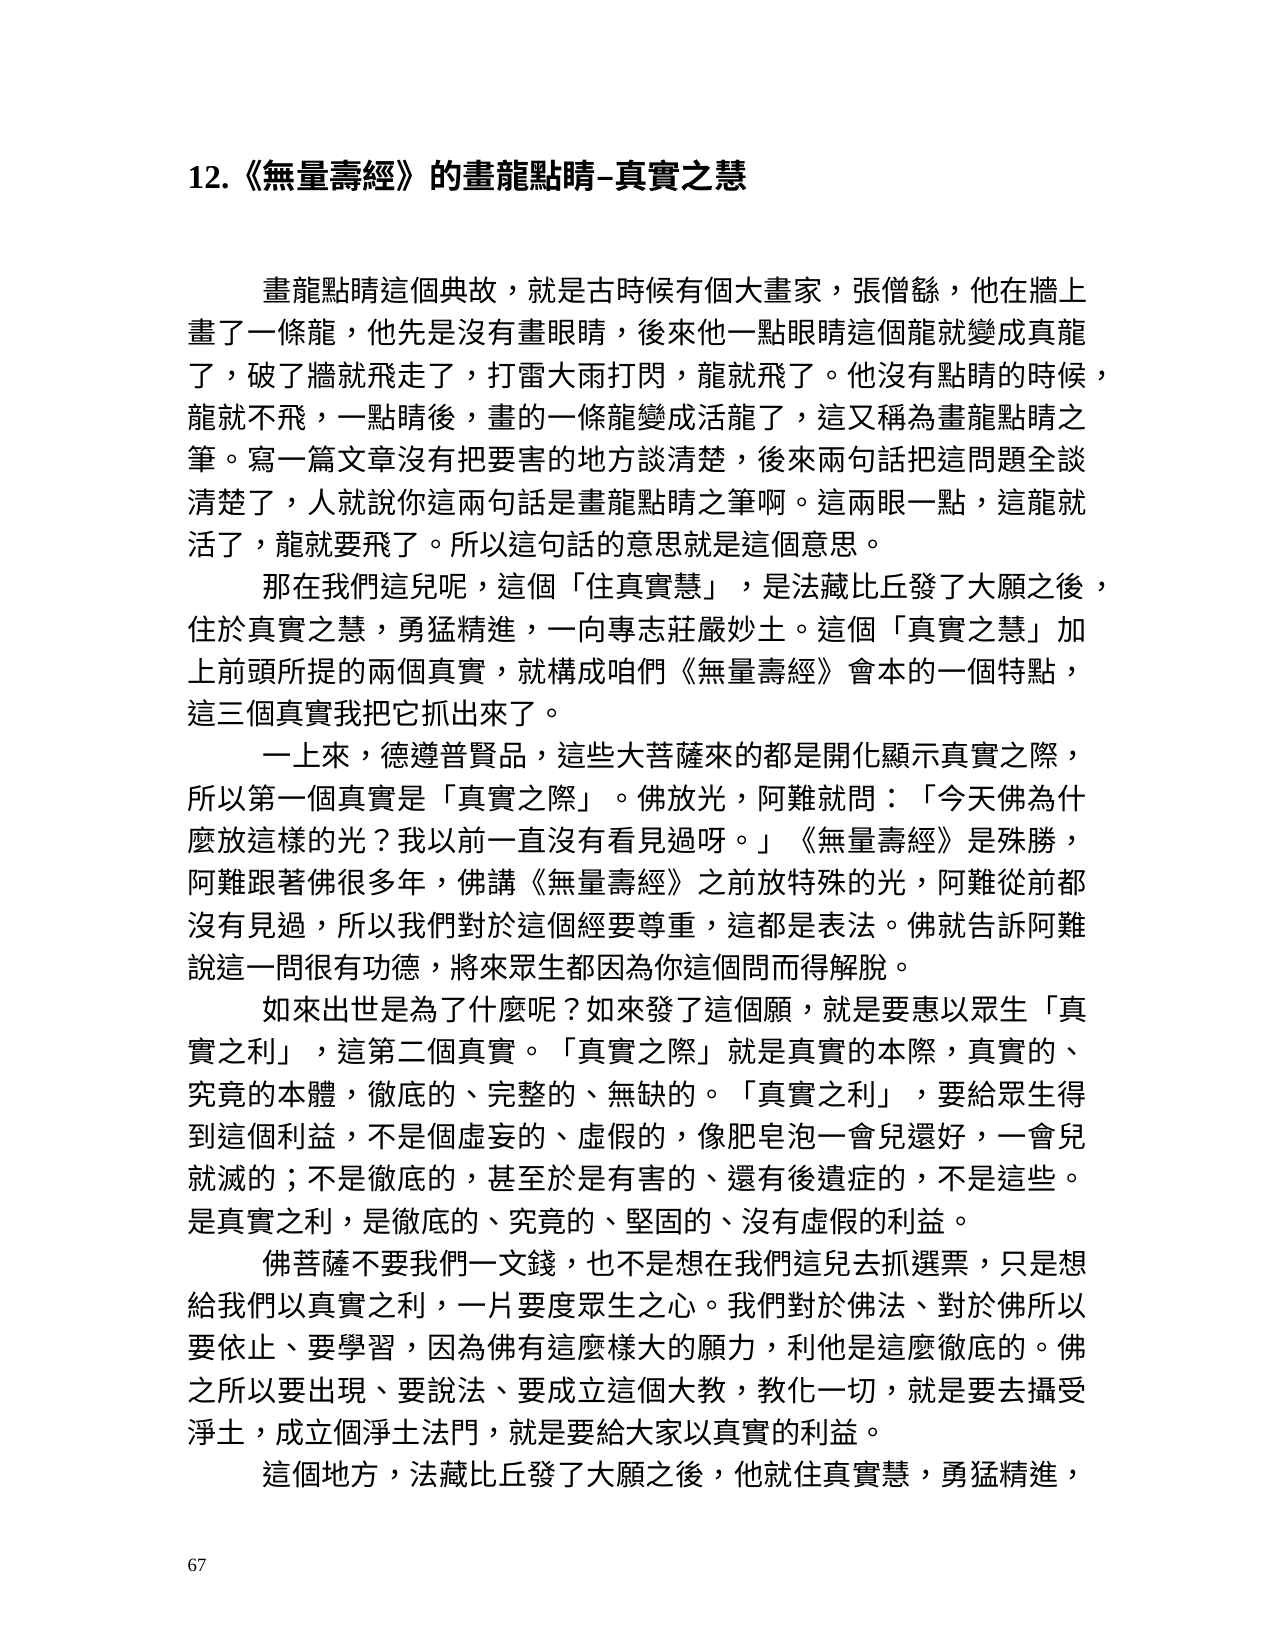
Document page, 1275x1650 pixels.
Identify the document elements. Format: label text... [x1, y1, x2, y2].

text 畫龍點睛這個典故，就是古時候有個大畫家，張僧繇，他在牆上畫了一條龍，他先是沒有畫眼睛，後來他一點眼睛這個龍就變成真龍了，破了牆就飛走了，打雷大雨打閃，龍就飛了。他沒有點睛的時候，龍就不飛，一點睛後，畫的一條龍變成活龍了，這又稱為畫龍點睛之筆。寫一篇文章沒有把要害的地方談清楚，後來兩句話把這問題全談清楚了，人就說你這兩句話是畫龍點睛之筆啊。這兩眼一點，這龍就活了，龍就要飛了。所以這句話的意思就是這個意思。 [187, 268, 1087, 564]
text 那在我們這兒呢，這個「住真實慧」，是法藏比丘發了大願之後，住於真實之慧，勇猛精進，一向專志莊嚴妙土。這個「真實之慧」加上前頭所提的兩個真實，就構成咱們《無量壽經》會本的一個特點，這三個真實我把它抓出來了。 [187, 564, 1087, 733]
text 如來出世是為了什麼呢？如來發了這個願，就是要惠以眾生「真實之利」，這第二個真實。「真實之際」就是真實的本際，真實的、究竟的本體，徹底的、完整的、無缺的。「真實之利」，要給眾生得到這個利益，不是個虛妄的、虛假的，像肥皂泡一會兒還好，一會兒就滅的；不是徹底的，甚至於是有害的、還有後遺症的，不是這些。是真實之利，是徹底的、究竟的、堅固的、沒有虛假的利益。 [187, 987, 1087, 1240]
text 佛菩薩不要我們一文錢，也不是想在我們這兒去抓選票，只是想給我們以真實之利，一片要度眾生之心。我們對於佛法、對於佛所以要依止、要學習，因為佛有這麼樣大的願力，利他是這麼徹底的。佛之所以要出現、要說法、要成立這個大教，教化一切，就是要去攝受淨土，成立個淨土法門，就是要給大家以真實的利益。 [187, 1240, 1087, 1452]
text 一上來，德遵普賢品，這些大菩薩來的都是開化顯示真實之際，所以第一個真實是「真實之際」。佛放光，阿難就問：「今天佛為什麼放這樣的光？我以前一直沒有看見過呀。」《無量壽經》是殊勝，阿難跟著佛很多年，佛講《無量壽經》之前放特殊的光，阿難從前都沒有見過，所以我們對於這個經要尊重，這都是表法。佛就告訴阿難說這一問很有功德，將來眾生都因為你這個問而得解脫。 [187, 733, 1087, 987]
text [187, 1452, 1087, 1494]
subtitle 12.《無量壽經》的畫龍點睛–真實之慧 [187, 150, 1087, 198]
